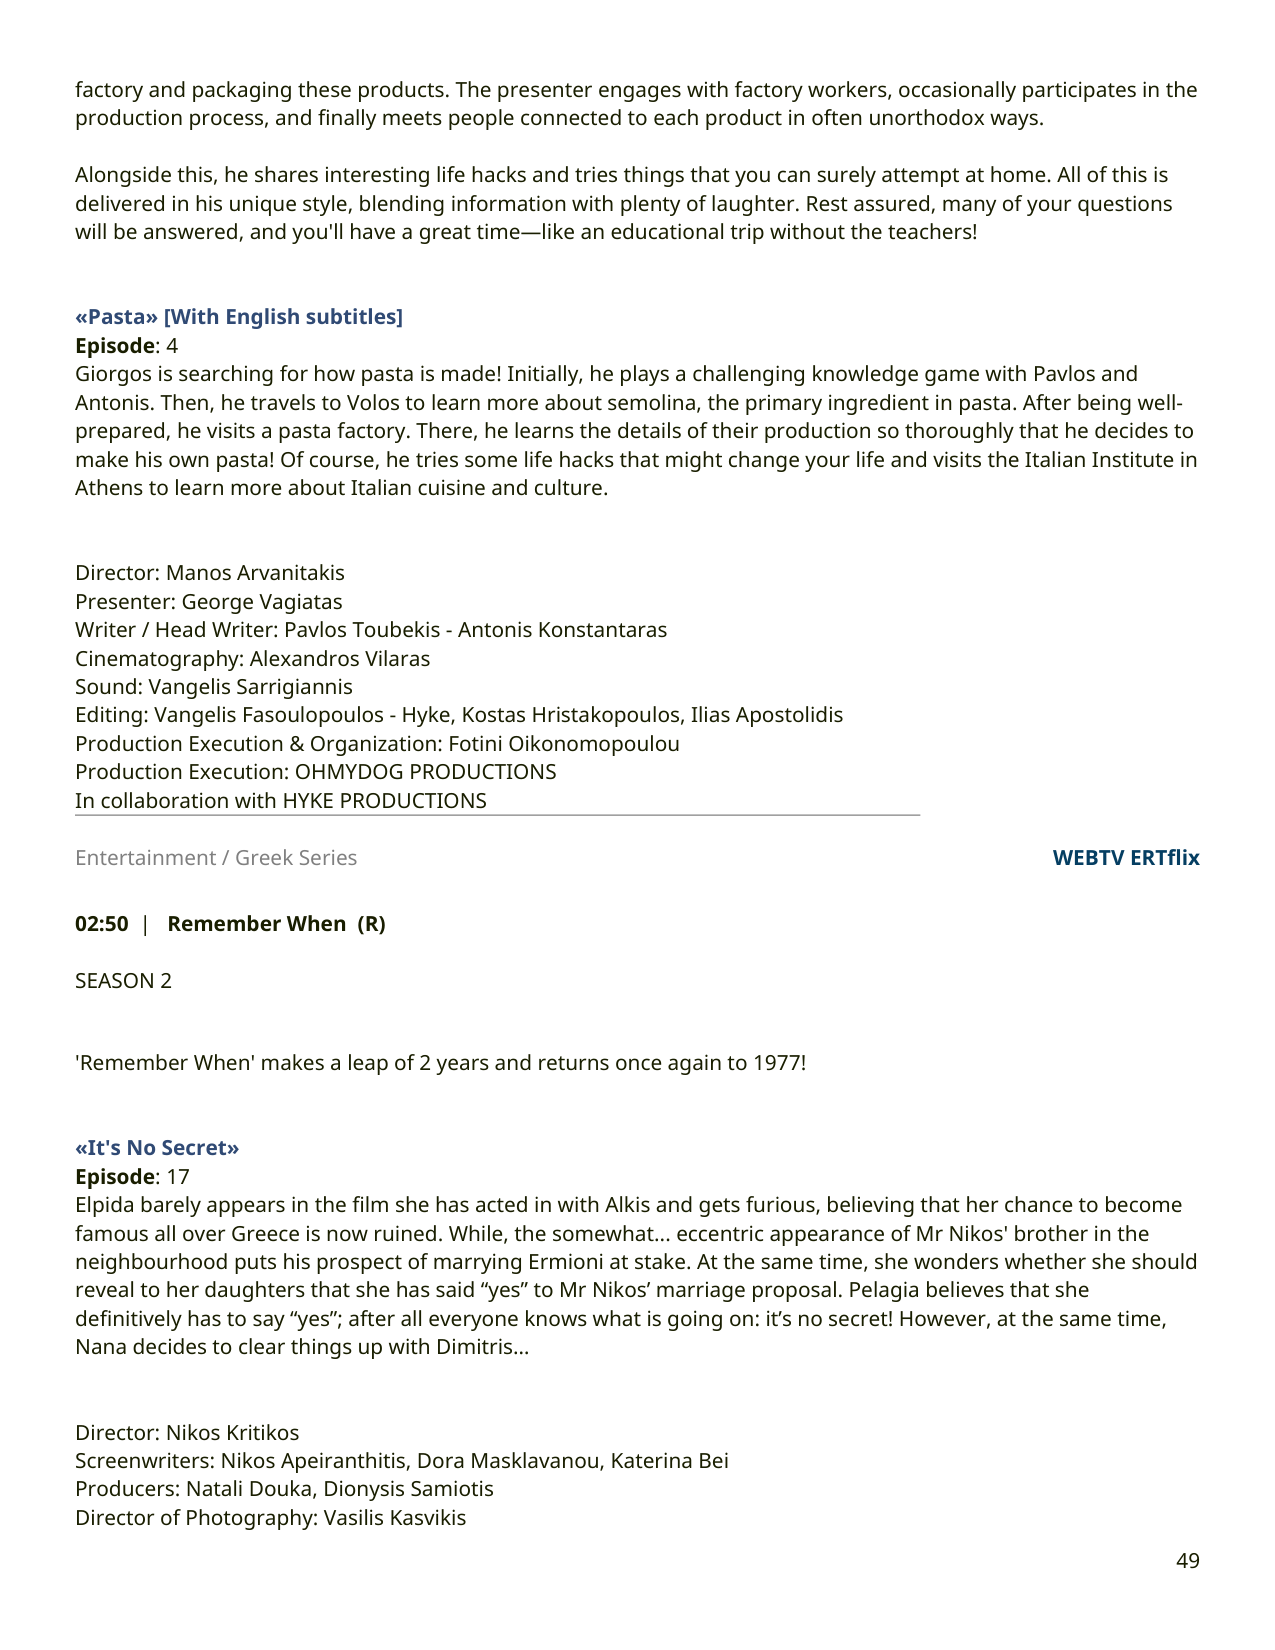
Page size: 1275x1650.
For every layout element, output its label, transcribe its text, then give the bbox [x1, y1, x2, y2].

text «Pasta» [With English subtitles] Episode: 4 [75, 246, 1200, 359]
text «It's No Secret» Episode: 17 [75, 1076, 1200, 1190]
table_header WEBTV ERTflix [638, 843, 1200, 872]
text Director: Manos Arvanitakis Presenter: George Vagiatas Writer / Head Writer: Pavlos Toubekis - Antonis Konstantaras Cinematography: Alexandros Vilaras Sound: Vangelis Sarrigiannis Editing: Vangelis Fasoulopoulos - Hyke, Kostas Hristakopoulos, Ilias Apostolidis Production Execution & Organization: Fotini Oikonomopoulou Production Execution: OHMYDOG PRODUCTIONS In collaboration with HYKE PRODUCTIONS [75, 502, 1200, 814]
text 'Remember When' makes a leap of 2 years and returns once again to 1977! [75, 1048, 1200, 1076]
text Giorgos is searching for how pasta is made! Initially, he plays a challenging knowledge game with Pavlos and Antonis. Then, he travels to Volos to learn more about semolina, the primary ingredient in pasta. After being well-prepared, he visits a pasta factory. There, he learns the details of their production so thoroughly that he decides to make his own pasta! Of course, he tries some life hacks that might change your life and visits the Italian Institute in Athens to learn more about Italian cuisine and culture. [75, 359, 1200, 502]
text Elpida barely appears in the film she has acted in with Alkis and gets furious, believing that her chance to become famous all over Greece is now ruined. While, the somewhat... eccentric appearance of Mr Nikos' brother in the neighbourhood puts his prospect of marrying Ermioni at stake. At the same time, she wonders whether she should reveal to her daughters that she has said “yes” to Mr Nikos’ marriage proposal. Pelagia believes that she definitively has to say “yes”; after all everyone knows what is going on: it’s no secret! However, at the same time, Nana decides to clear things up with Dimitris… [75, 1190, 1200, 1361]
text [75, 75, 1200, 246]
table_header Entertainment / Greek Series [75, 843, 637, 872]
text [75, 1361, 1200, 1531]
text 02:50 | Remember When (R) SEASON 2 [75, 872, 1200, 1023]
